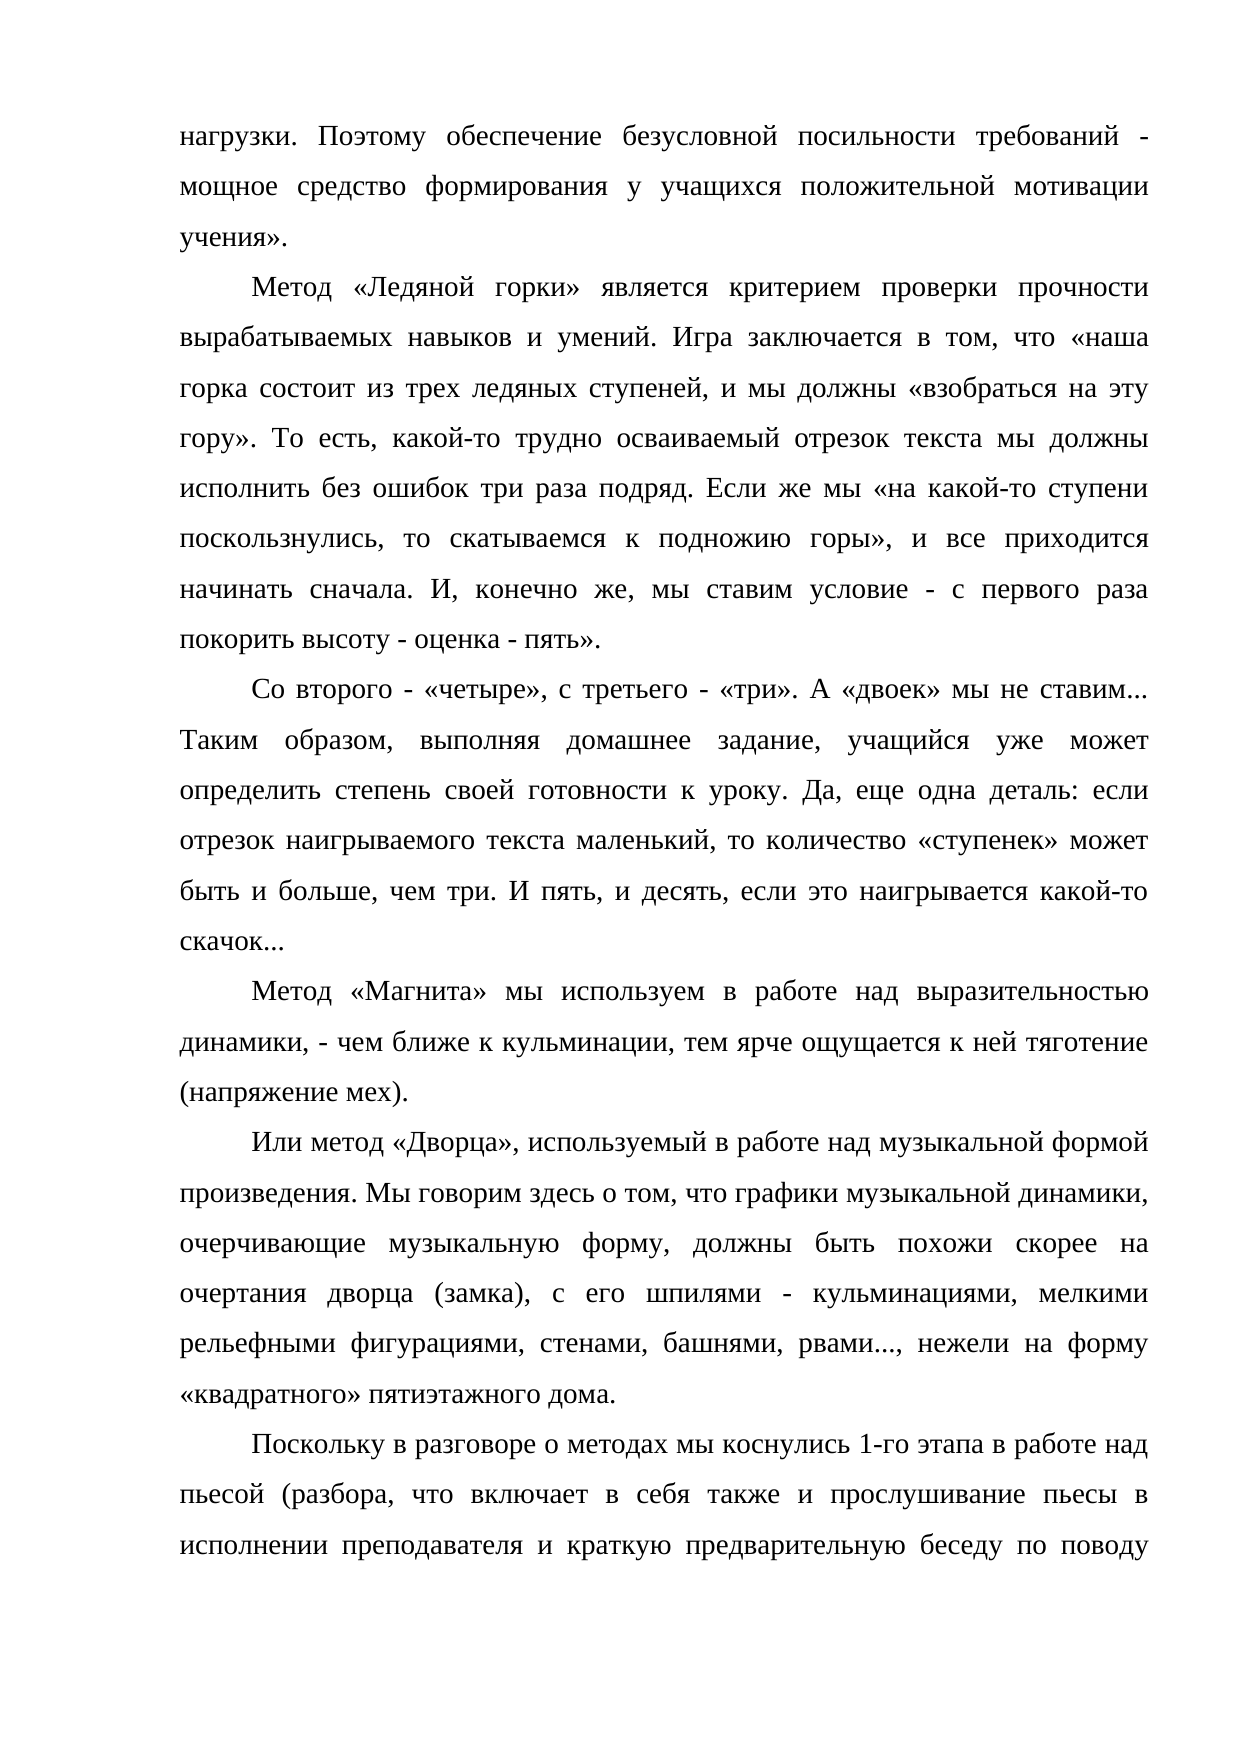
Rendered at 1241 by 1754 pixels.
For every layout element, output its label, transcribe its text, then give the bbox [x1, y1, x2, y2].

text Метод «Ледяной горки» является критерием проверки прочности вырабатываемых навыков и умений. Игра заключается в том, что «наша горка состоит из трех ледяных ступеней, и мы должны «взобраться на эту гору». То есть, какой-то трудно осваиваемый отрезок текста мы должны исполнить без ошибок три раза подряд. Если же мы «на какой-то ступени поскользнулись, то скатываемся к подножию горы», и все приходится начинать сначала. И, конечно же, мы ставим условие - с первого раза покорить высоту - оценка - пять». [179, 269, 1149, 655]
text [179, 118, 1149, 252]
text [179, 1426, 1149, 1560]
text Или метод «Дворца», используемый в работе над музыкальной формой произведения. Мы говорим здесь о том, что графики музыкальной динамики, очерчивающие музыкальную форму, должны быть похожи скорее на очертания дворца (замка), с его шпилями - кульминациями, мелкими рельефными фигурациями, стенами, башнями, рвами..., нежели на форму «квадратного» пятиэтажного дома. [179, 1124, 1149, 1409]
text Метод «Магнита» мы используем в работе над выразительностью динамики, - чем ближе к кульминации, тем ярче ощущается к ней тяготение (напряжение мех). [179, 973, 1149, 1108]
text Со второго - «четыре», с третьего - «три». А «двоек» мы не ставим... Таким образом, выполняя домашнее задание, учащийся уже может определить степень своей готовности к уроку. Да, еще одна деталь: если отрезок наигрываемого текста маленький, то количество «ступенек» может быть и больше, чем три. И пять, и десять, если это наигрывается какой-то скачок... [179, 672, 1149, 957]
